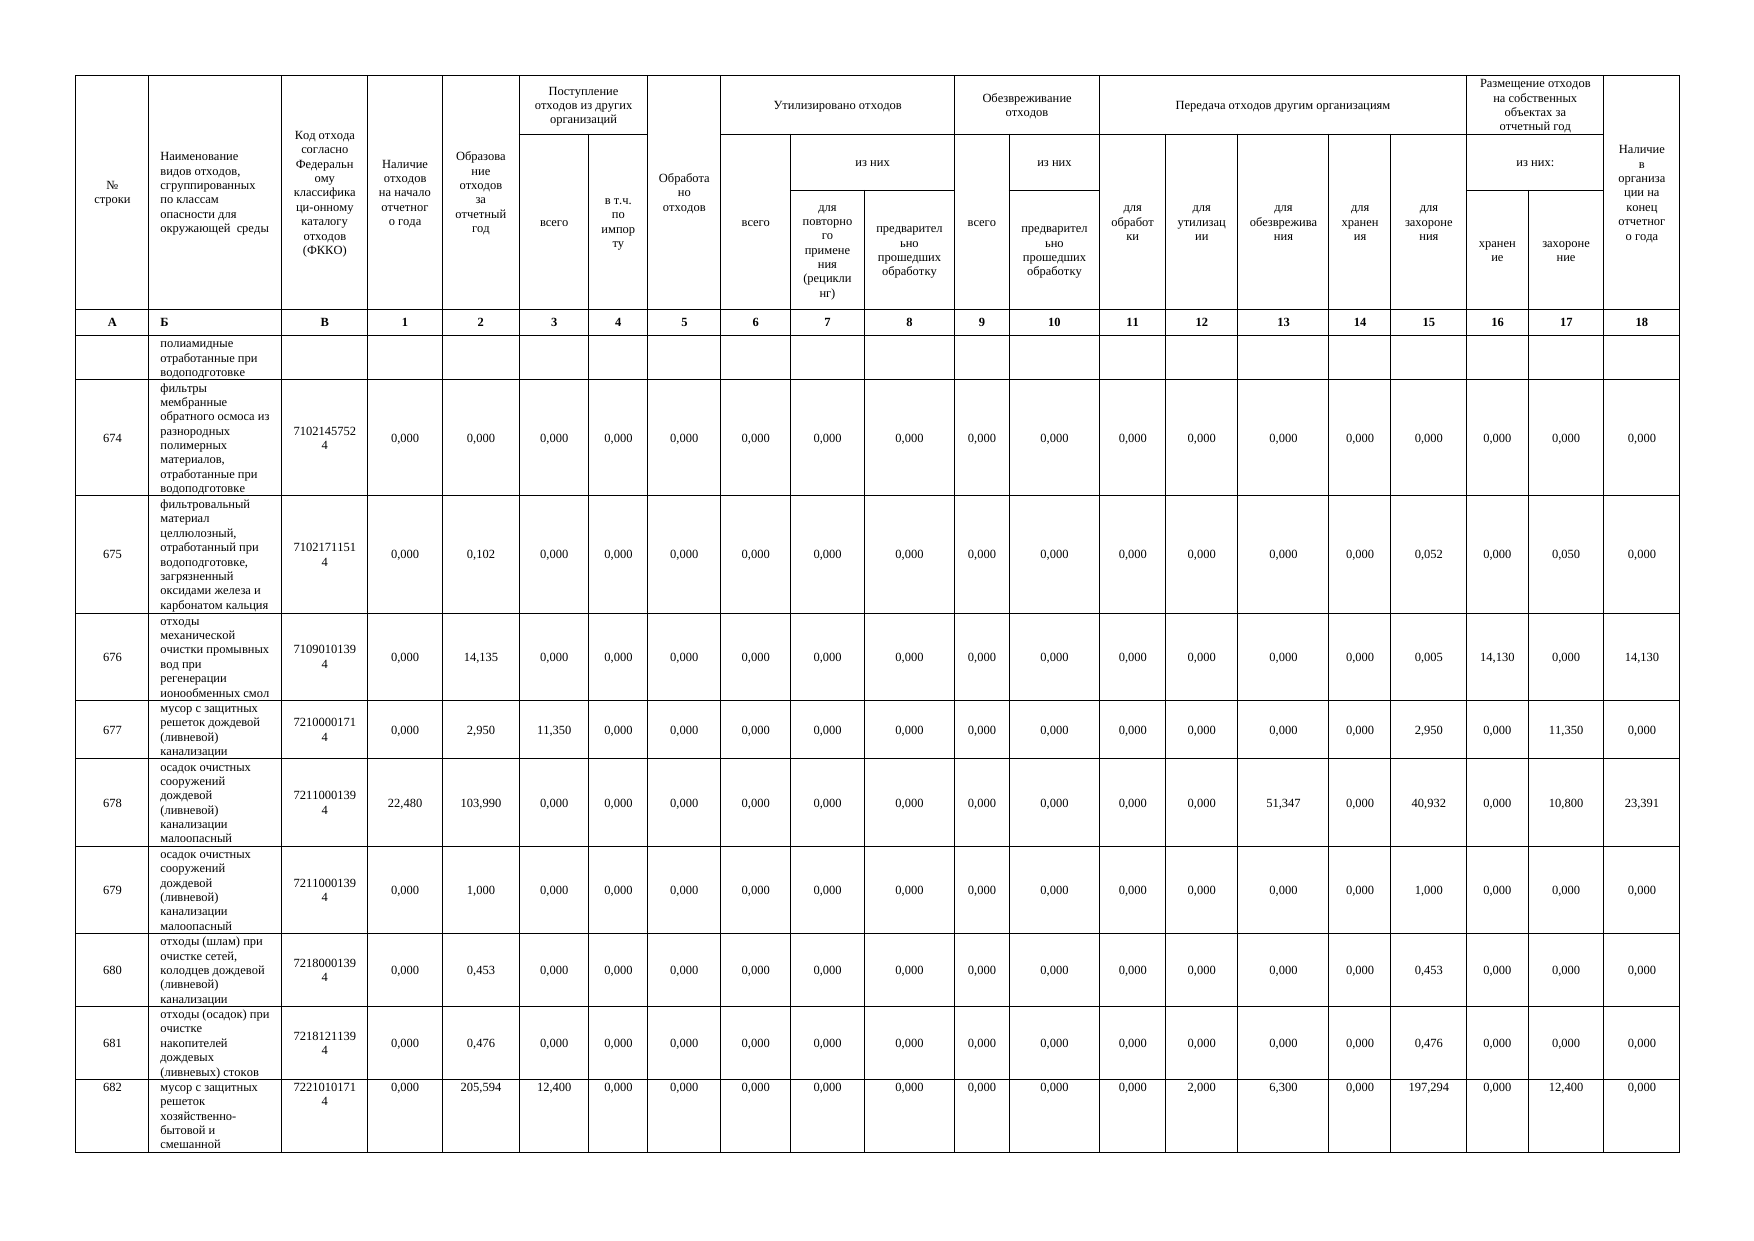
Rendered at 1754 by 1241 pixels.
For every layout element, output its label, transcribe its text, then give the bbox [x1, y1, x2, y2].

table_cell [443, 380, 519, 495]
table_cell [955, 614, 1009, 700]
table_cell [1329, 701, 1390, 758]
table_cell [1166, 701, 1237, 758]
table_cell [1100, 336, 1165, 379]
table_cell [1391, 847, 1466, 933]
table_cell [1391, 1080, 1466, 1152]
table_header Утилизировано отходов [721, 76, 954, 133]
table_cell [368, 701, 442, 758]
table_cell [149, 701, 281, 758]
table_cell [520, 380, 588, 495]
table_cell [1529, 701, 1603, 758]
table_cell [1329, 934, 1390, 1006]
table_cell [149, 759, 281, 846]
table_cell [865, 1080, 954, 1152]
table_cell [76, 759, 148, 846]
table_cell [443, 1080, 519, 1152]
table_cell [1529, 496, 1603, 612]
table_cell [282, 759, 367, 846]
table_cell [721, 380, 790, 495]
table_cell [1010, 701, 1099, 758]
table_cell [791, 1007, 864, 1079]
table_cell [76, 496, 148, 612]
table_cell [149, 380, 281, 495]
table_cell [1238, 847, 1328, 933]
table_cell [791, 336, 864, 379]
table_cell 9 [955, 310, 1009, 335]
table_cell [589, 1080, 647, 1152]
table_cell 5 [648, 310, 720, 335]
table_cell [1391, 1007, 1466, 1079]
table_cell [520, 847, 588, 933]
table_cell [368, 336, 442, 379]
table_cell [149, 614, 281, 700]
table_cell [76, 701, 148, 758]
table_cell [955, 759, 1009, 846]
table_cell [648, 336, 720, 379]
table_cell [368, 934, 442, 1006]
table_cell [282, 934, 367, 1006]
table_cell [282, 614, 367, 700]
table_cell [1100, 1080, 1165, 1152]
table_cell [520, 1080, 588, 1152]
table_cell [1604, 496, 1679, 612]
table_cell 12 [1166, 310, 1237, 335]
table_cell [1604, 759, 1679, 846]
table_cell захоронение [1529, 191, 1603, 308]
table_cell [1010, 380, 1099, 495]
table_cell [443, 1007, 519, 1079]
table_header Передача отходов другим организациям [1100, 76, 1466, 133]
table_cell 4 [589, 310, 647, 335]
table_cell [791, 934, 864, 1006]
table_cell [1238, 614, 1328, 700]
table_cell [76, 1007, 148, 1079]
table_header Поступление отходов из других организаций [520, 76, 647, 133]
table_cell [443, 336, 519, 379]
table_cell для обработки [1100, 135, 1165, 308]
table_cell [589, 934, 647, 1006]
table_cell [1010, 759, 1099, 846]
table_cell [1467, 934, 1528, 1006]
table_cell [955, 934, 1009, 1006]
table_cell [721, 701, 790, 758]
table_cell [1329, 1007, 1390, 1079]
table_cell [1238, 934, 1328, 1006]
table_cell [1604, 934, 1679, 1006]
table_cell из них [1010, 135, 1099, 190]
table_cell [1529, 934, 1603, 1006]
table_cell 2 [443, 310, 519, 335]
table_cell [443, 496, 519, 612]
table_cell А [76, 310, 148, 335]
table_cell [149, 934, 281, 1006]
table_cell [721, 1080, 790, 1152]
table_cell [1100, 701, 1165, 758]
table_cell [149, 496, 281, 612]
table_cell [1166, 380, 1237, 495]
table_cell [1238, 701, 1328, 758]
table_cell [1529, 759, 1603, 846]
table_header Наименование видов отходов, сгруппированных по классам опасности для окружающей среды [149, 76, 281, 308]
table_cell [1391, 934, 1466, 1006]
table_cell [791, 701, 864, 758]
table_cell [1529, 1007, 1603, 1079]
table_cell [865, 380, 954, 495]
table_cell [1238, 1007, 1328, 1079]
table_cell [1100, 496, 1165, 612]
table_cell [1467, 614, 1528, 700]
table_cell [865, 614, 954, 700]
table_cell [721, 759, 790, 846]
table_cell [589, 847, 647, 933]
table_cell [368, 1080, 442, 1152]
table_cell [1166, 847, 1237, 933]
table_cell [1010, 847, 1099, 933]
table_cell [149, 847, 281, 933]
table_cell предварительно прошедших обработку [1010, 191, 1099, 308]
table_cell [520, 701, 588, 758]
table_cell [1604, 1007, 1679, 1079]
table_cell 18 [1604, 310, 1679, 335]
table_cell 10 [1010, 310, 1099, 335]
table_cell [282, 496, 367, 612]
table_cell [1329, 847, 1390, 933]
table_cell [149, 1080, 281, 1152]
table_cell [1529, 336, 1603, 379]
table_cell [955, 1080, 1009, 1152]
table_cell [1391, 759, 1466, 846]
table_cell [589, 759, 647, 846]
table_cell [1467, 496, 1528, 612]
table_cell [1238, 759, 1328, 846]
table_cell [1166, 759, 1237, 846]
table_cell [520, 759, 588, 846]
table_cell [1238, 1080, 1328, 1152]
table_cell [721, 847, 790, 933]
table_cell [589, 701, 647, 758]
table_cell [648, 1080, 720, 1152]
table_cell в т.ч. по импорту [589, 135, 647, 308]
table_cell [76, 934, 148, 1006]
table_cell хранение [1467, 191, 1528, 308]
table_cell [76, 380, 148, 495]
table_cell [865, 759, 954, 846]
table_cell 7 [791, 310, 864, 335]
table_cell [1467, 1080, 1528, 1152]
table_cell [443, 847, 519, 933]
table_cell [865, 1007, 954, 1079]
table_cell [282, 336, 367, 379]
table_cell предварительно прошедших обработку [865, 191, 954, 308]
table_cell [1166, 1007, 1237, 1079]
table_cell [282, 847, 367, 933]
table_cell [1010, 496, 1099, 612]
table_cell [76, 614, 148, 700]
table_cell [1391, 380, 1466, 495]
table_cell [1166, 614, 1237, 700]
table_cell 6 [721, 310, 790, 335]
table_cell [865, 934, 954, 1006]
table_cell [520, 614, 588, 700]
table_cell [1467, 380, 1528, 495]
table_cell В [282, 310, 367, 335]
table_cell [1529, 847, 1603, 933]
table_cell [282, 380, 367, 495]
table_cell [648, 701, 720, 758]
table_header Наличие в организации на конец отчетного года [1604, 76, 1679, 308]
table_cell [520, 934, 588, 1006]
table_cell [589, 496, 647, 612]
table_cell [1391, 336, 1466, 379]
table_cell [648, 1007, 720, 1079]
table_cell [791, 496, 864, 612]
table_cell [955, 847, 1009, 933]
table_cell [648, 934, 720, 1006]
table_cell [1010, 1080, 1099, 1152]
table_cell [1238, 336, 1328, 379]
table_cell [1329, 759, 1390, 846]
table_cell для повторного применения (рециклинг) [791, 191, 864, 308]
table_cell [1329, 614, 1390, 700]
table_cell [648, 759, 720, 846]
table_cell для обезвреживания [1238, 135, 1328, 308]
table_cell 13 [1238, 310, 1328, 335]
table_cell из них: [1467, 135, 1603, 190]
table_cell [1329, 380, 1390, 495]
table_header Размещение отходов на собственных объектах за отчетный год [1467, 76, 1603, 133]
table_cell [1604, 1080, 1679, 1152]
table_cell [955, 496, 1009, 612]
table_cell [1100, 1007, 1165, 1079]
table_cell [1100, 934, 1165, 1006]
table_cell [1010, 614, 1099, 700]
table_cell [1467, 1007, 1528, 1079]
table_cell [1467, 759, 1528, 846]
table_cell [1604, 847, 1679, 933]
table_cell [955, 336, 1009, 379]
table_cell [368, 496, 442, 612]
table_header Код отхода согласно Федеральному классификаци-онному каталогу отходов (ФККО) [282, 76, 367, 308]
table_header Обработано отходов [648, 76, 720, 308]
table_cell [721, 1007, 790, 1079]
table_cell 3 [520, 310, 588, 335]
table_cell для утилизации [1166, 135, 1237, 308]
table_cell Б [149, 310, 281, 335]
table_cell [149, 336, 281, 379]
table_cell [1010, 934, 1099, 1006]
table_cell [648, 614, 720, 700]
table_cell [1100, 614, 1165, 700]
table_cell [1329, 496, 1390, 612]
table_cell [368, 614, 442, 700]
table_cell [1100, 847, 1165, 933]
table_cell для захоронения [1391, 135, 1466, 308]
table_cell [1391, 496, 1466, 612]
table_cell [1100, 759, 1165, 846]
table_cell всего [721, 135, 790, 308]
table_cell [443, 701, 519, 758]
table_header Наличие отходов на начало отчетного года [368, 76, 442, 308]
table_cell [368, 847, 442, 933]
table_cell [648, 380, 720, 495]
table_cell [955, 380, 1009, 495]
table_header Обезвреживание отходов [955, 76, 1099, 133]
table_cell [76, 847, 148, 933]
table_cell всего [520, 135, 588, 308]
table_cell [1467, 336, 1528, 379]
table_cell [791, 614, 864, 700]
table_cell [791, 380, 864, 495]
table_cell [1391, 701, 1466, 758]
table_header № строки [76, 76, 148, 308]
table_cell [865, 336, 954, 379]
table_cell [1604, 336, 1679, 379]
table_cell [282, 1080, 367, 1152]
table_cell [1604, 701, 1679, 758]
table_cell 14 [1329, 310, 1390, 335]
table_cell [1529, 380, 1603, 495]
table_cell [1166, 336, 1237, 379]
table_cell 16 [1467, 310, 1528, 335]
table_cell 8 [865, 310, 954, 335]
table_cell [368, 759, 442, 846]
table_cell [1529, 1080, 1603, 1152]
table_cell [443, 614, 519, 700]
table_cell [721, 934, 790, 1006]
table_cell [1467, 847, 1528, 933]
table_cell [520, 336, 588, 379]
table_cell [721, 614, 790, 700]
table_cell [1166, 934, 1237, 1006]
table_header Образование отходов за отчетный год [443, 76, 519, 308]
table_cell 17 [1529, 310, 1603, 335]
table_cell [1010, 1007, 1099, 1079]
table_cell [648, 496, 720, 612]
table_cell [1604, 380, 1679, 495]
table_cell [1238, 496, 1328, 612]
table_cell 1 [368, 310, 442, 335]
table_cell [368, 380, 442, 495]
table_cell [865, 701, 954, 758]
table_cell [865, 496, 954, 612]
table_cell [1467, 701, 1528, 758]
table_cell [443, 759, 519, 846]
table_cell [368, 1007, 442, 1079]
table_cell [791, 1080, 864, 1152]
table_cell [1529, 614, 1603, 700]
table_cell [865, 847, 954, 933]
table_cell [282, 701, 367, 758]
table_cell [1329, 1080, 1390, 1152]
table_cell из них [791, 135, 954, 190]
table_cell 15 [1391, 310, 1466, 335]
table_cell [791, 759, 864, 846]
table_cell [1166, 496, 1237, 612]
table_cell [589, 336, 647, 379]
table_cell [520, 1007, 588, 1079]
table_cell всего [955, 135, 1009, 308]
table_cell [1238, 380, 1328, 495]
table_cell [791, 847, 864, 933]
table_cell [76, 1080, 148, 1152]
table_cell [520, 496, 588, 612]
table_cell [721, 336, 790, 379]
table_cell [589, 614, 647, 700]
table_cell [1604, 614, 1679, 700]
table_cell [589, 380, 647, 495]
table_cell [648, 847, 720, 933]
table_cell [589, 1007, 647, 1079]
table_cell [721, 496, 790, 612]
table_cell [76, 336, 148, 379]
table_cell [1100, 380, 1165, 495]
table_cell для хранения [1329, 135, 1390, 308]
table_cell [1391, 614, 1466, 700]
table_cell 11 [1100, 310, 1165, 335]
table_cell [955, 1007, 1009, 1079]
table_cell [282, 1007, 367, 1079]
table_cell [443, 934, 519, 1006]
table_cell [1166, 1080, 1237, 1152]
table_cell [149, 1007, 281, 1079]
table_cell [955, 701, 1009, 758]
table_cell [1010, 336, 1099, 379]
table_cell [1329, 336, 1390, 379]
